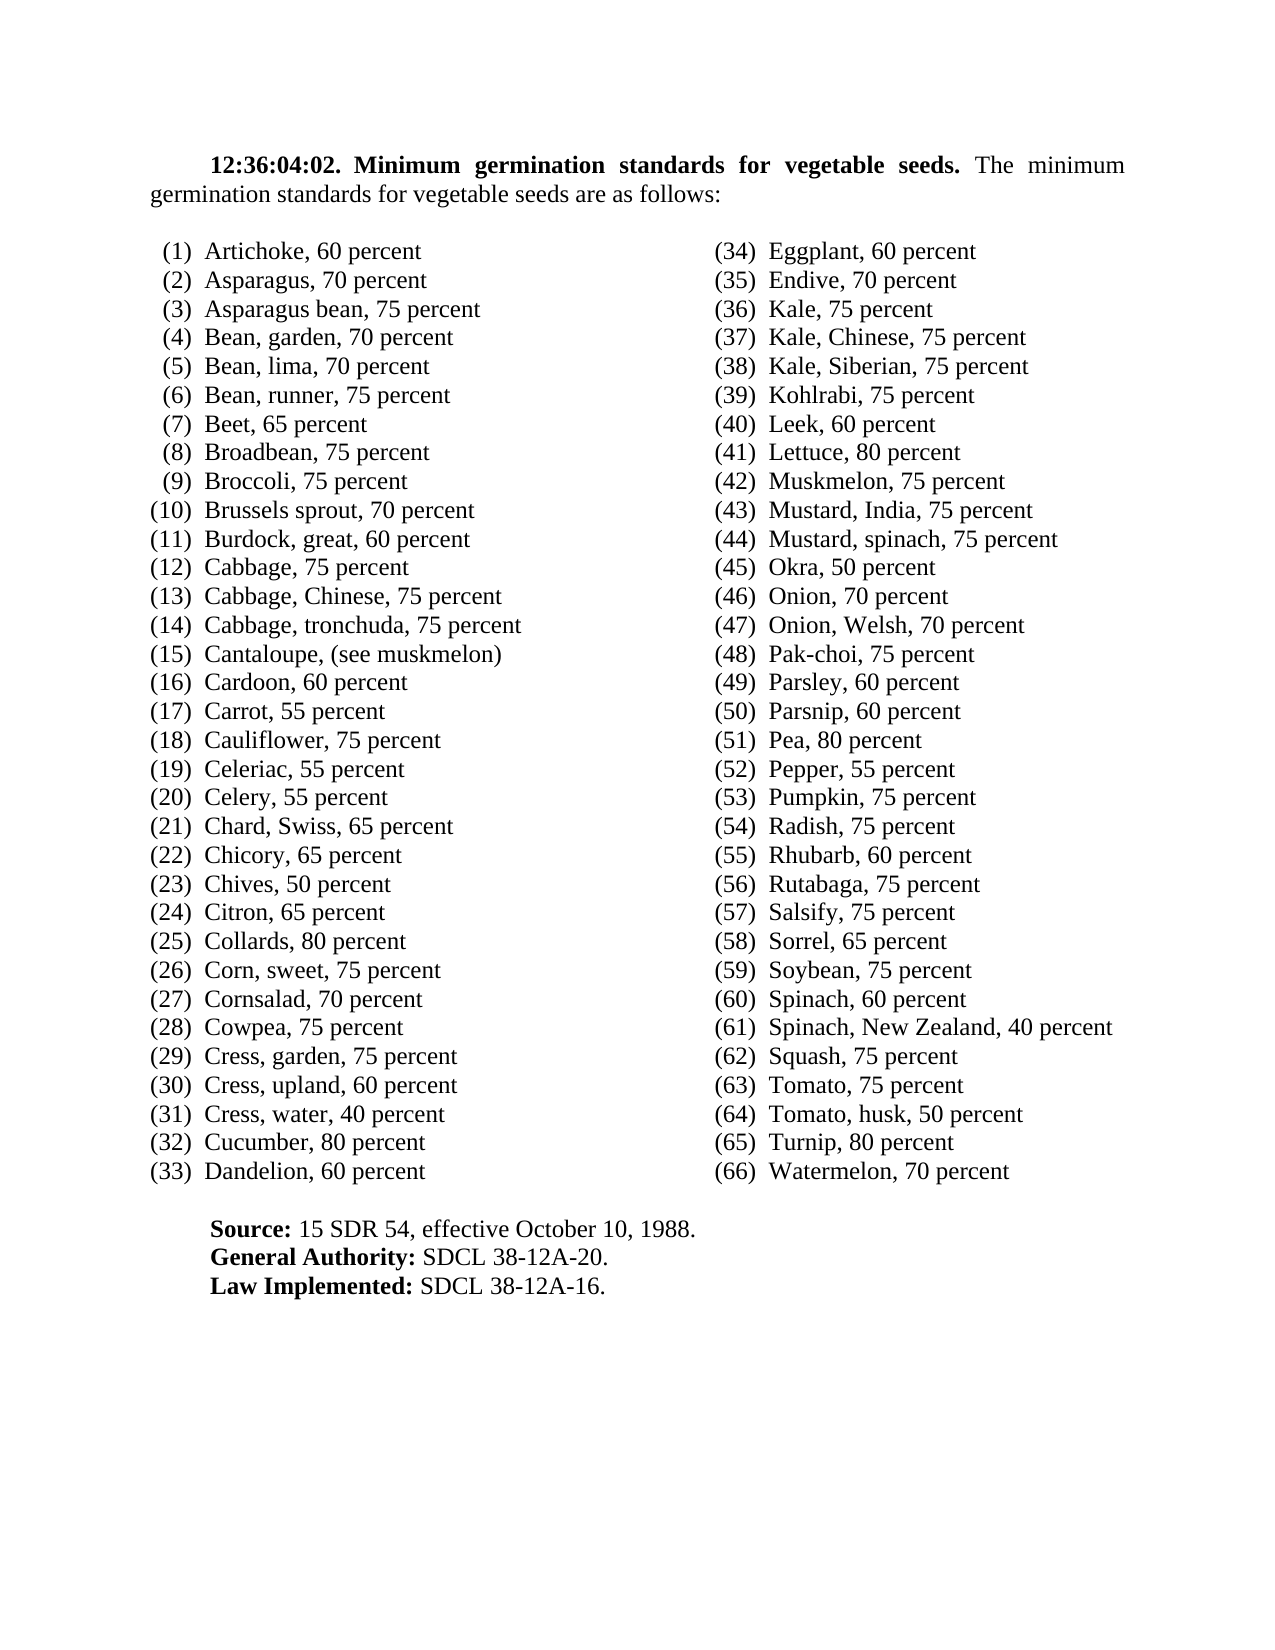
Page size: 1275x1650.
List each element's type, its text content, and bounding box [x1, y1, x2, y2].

text Source: 15 SDR 54, effective . [150, 1214, 1125, 1242]
table_cell (45) Okra, 50 percent [703, 553, 1144, 581]
table_cell (40) Leek, 60 percent [703, 409, 1144, 437]
table_cell (26) Corn, sweet, 75 percent [139, 955, 703, 984]
table_cell (37) Kale, Chinese, 75 percent [703, 323, 1144, 351]
table_cell (13) Cabbage, Chinese, 75 percent [139, 581, 703, 610]
table_cell (42) Muskmelon, 75 percent [703, 466, 1144, 495]
table_cell (25) Collards, 80 percent [139, 926, 703, 955]
table_cell (43) , 75 percent [703, 495, 1144, 524]
table_cell (19) Celeriac, 55 percent [139, 754, 703, 782]
table_cell (24) Citron, 65 percent [139, 898, 703, 926]
table_cell (50) Parsnip, 60 percent [703, 696, 1144, 725]
table_cell (62) Squash, 75 percent [703, 1041, 1144, 1070]
table_cell (58) Sorrel, 65 percent [703, 926, 1144, 955]
table_cell (4) Bean, garden, 70 percent [139, 323, 703, 351]
table_cell (51) Pea, 80 percent [703, 725, 1144, 754]
table_cell (36) Kale, 75 percent [703, 294, 1144, 322]
table_cell (5) Bean, , 70 percent [139, 351, 703, 380]
table_cell (8) Broadbean, 75 percent [139, 438, 703, 466]
table_cell (55) Rhubarb, 60 percent [703, 840, 1144, 869]
text :02. Minimum germination standards for vegetable seeds. The minimum germination standards for vegetable seeds are as follows: [150, 150, 1125, 207]
table_cell (12) Cabbage, 75 percent [139, 553, 703, 581]
table_header (34) Eggplant, 60 percent [703, 236, 1144, 265]
table_cell (31) Cress, water, 40 percent [139, 1099, 703, 1127]
table_cell (63) Tomato, 75 percent [703, 1070, 1144, 1099]
table_cell (46) Onion, 70 percent [703, 581, 1144, 610]
table_cell (18) Cauliflower, 75 percent [139, 725, 703, 754]
table_cell (28) Cowpea, 75 percent [139, 1013, 703, 1041]
table_cell (56) Rutabaga, 75 percent [703, 869, 1144, 897]
table_cell (39) Kohlrabi, 75 percent [703, 380, 1144, 409]
table_cell (10) Brussels sprout, 70 percent [139, 495, 703, 524]
table_cell (57) Salsify, 75 percent [703, 898, 1144, 926]
table_cell (61) , 40 percent [703, 1013, 1144, 1041]
table_cell (3) Asparagus bean, 75 percent [139, 294, 703, 322]
table_cell (33) Dandelion, 60 percent [139, 1156, 703, 1185]
table_cell (30) Cress, upland, 60 percent [139, 1070, 703, 1099]
table_cell (16) Cardoon, 60 percent [139, 668, 703, 696]
table_cell (59) Soybean, 75 percent [703, 955, 1144, 984]
table_cell (65) Turnip, 80 percent [703, 1128, 1144, 1156]
table_cell (60) Spinach, 60 percent [703, 984, 1144, 1012]
table_cell (7) Beet, 65 percent [139, 409, 703, 437]
table_cell (11) Burdock, great, 60 percent [139, 524, 703, 552]
table_cell (21) Chard, Swiss, 65 percent [139, 811, 703, 840]
table_cell (38) Kale, Siberian, 75 percent [703, 351, 1144, 380]
table_cell (9) Broccoli, 75 percent [139, 466, 703, 495]
table_cell (15) Cantaloupe, (see muskmelon) [139, 639, 703, 667]
table_cell (49) Parsley, 60 percent [703, 668, 1144, 696]
table_header (1) Artichoke, 60 percent [139, 236, 703, 265]
table_cell (54) Radish, 75 percent [703, 811, 1144, 840]
table_cell (2) Asparagus, 70 percent [139, 265, 703, 294]
table_cell (44) Mustard, spinach, 75 percent [703, 524, 1144, 552]
table_cell (17) Carrot, 55 percent [139, 696, 703, 725]
table_cell (29) Cress, garden, 75 percent [139, 1041, 703, 1070]
table_cell (47) Onion, Welsh, 70 percent [703, 610, 1144, 639]
table_cell (32) Cucumber, 80 percent [139, 1128, 703, 1156]
table_cell (48) Pak-choi, 75 percent [703, 639, 1144, 667]
table_cell (52) Pepper, 55 percent [703, 754, 1144, 782]
table_cell (66) Watermelon, 70 percent [703, 1156, 1144, 1185]
table_cell (23) Chives, 50 percent [139, 869, 703, 897]
table_cell (14) Cabbage, tronchuda, 75 percent [139, 610, 703, 639]
table_cell (35) Endive, 70 percent [703, 265, 1144, 294]
table_cell (41) Lettuce, 80 percent [703, 438, 1144, 466]
table_cell (53) Pumpkin, 75 percent [703, 783, 1144, 811]
table_cell (64) Tomato, husk, 50 percent [703, 1099, 1144, 1127]
table_cell (6) Bean, runner, 75 percent [139, 380, 703, 409]
table_cell (27) Cornsalad, 70 percent [139, 984, 703, 1012]
text Law Implemented: SDCL 38-12A-16. [150, 1271, 1125, 1300]
text General Authority: SDCL 38-12A-20. [150, 1242, 1125, 1271]
table_cell (20) Celery, 55 percent [139, 783, 703, 811]
table_cell (22) Chicory, 65 percent [139, 840, 703, 869]
